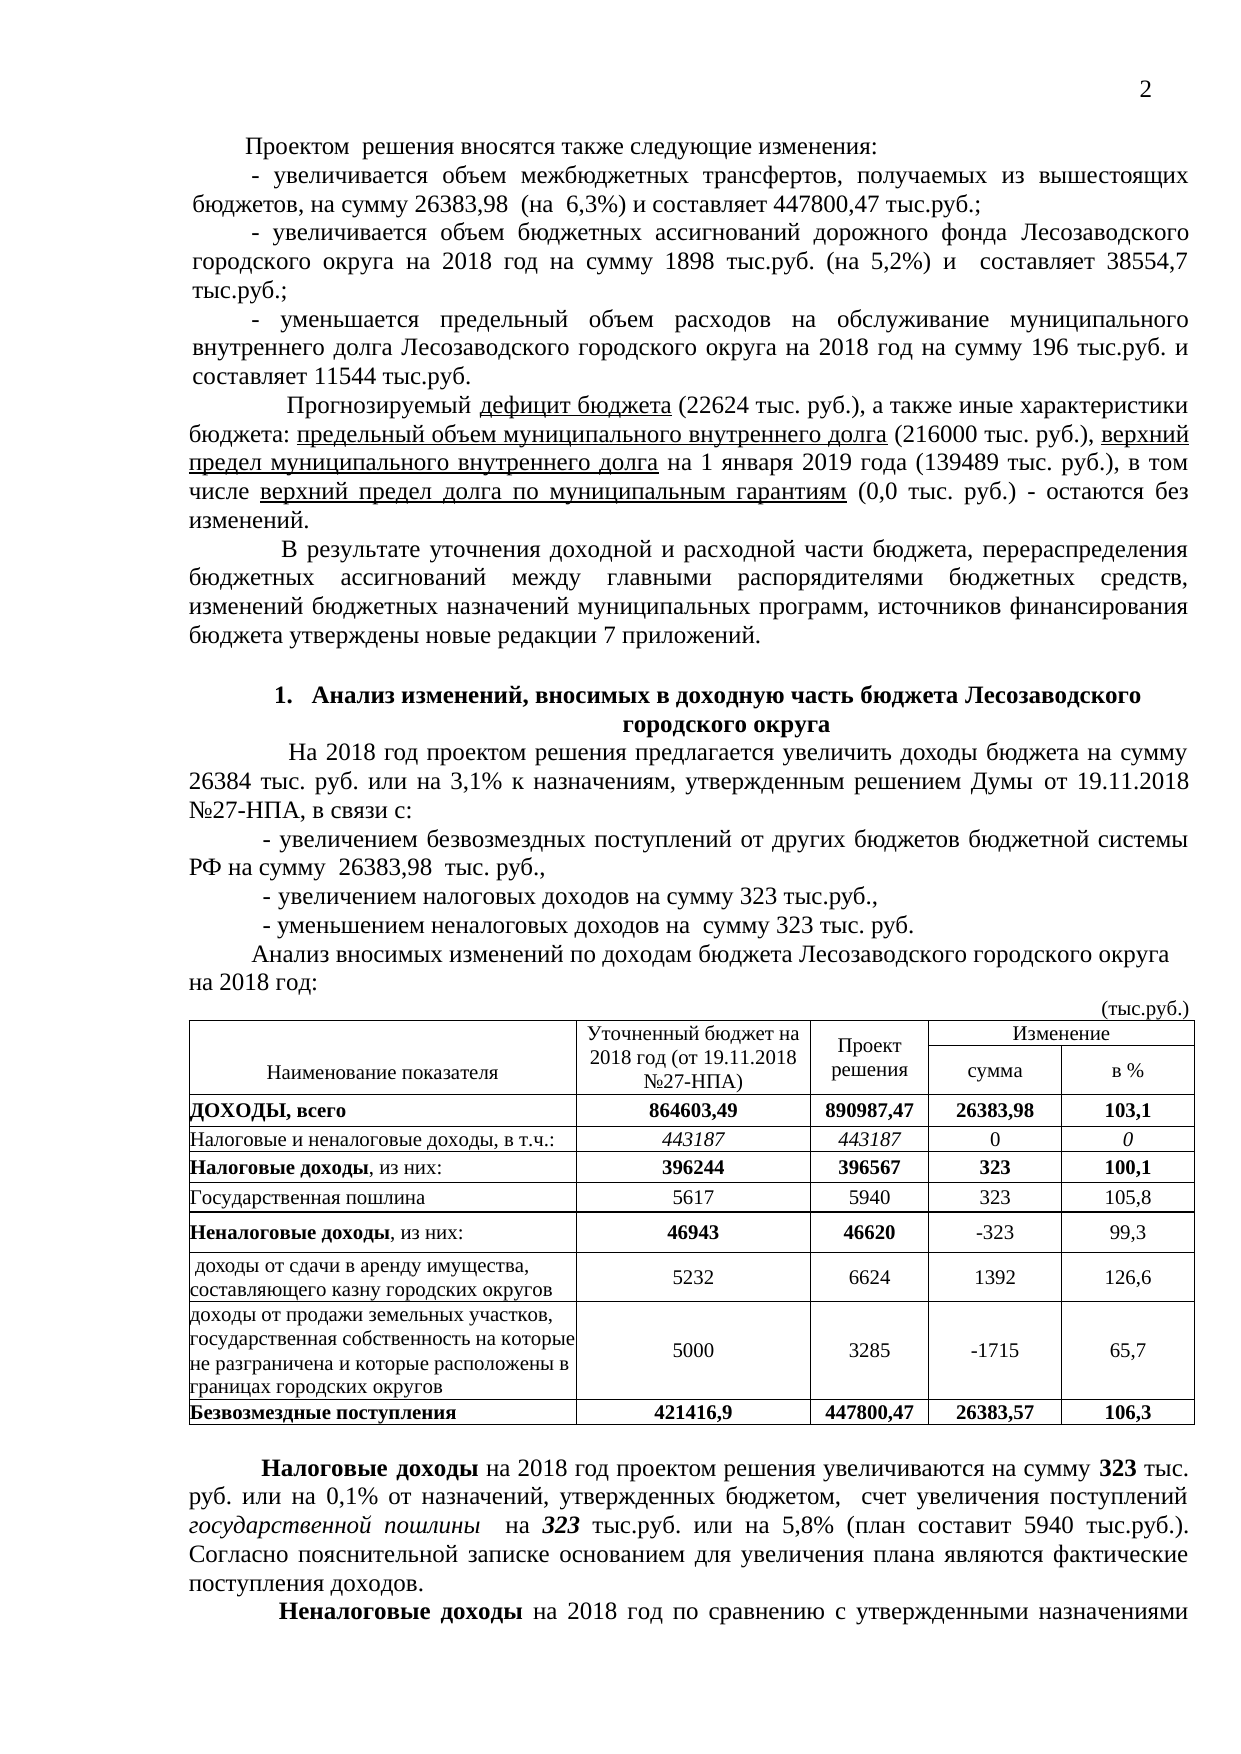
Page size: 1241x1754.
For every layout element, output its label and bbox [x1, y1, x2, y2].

table_header [177, 131, 1200, 1625]
